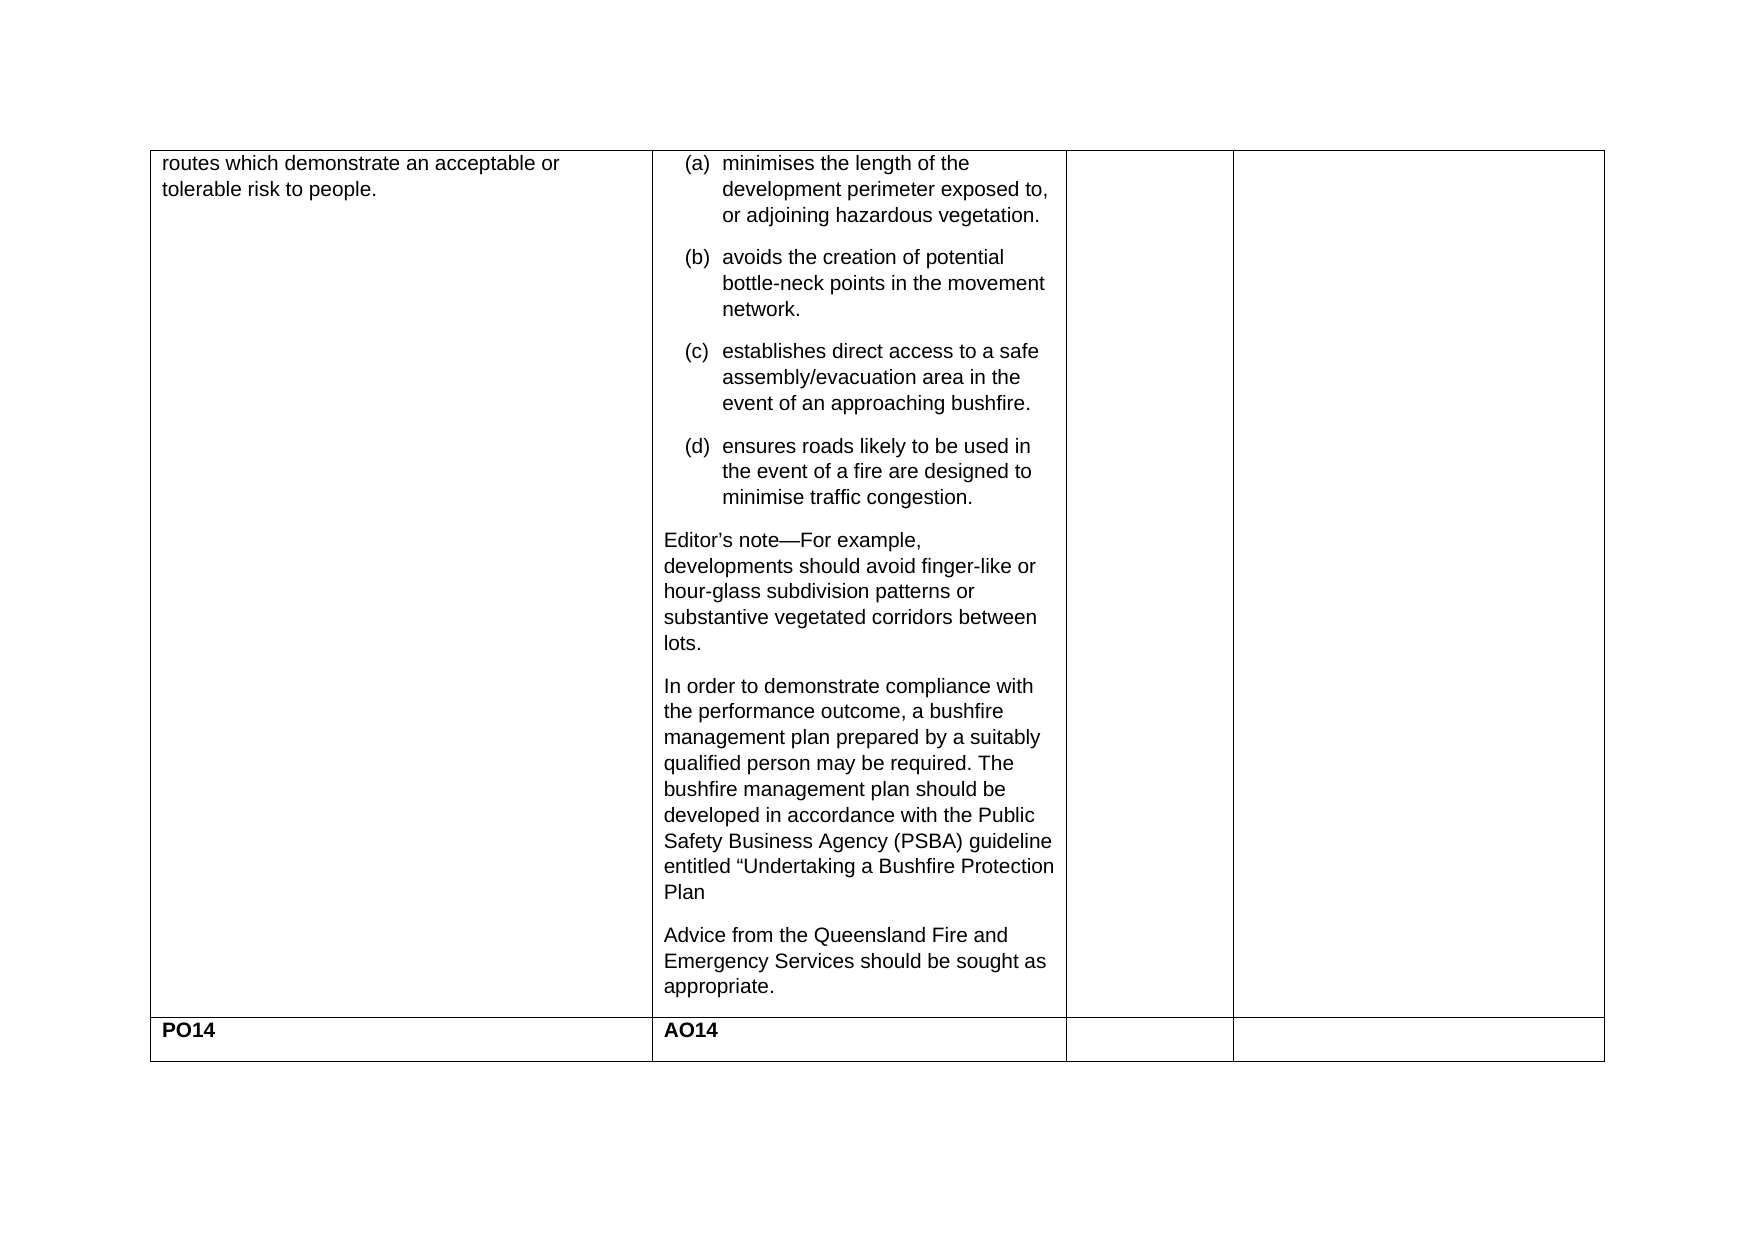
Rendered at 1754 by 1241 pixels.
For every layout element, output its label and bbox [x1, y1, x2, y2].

table_cell [653, 1018, 1066, 1061]
table_cell [1067, 151, 1233, 1017]
table_cell [1234, 151, 1604, 1017]
table_cell [1067, 1018, 1233, 1061]
table_cell [1234, 1018, 1604, 1061]
table_cell [151, 151, 652, 1017]
table_cell [151, 1018, 652, 1061]
table_cell [653, 151, 1066, 1017]
